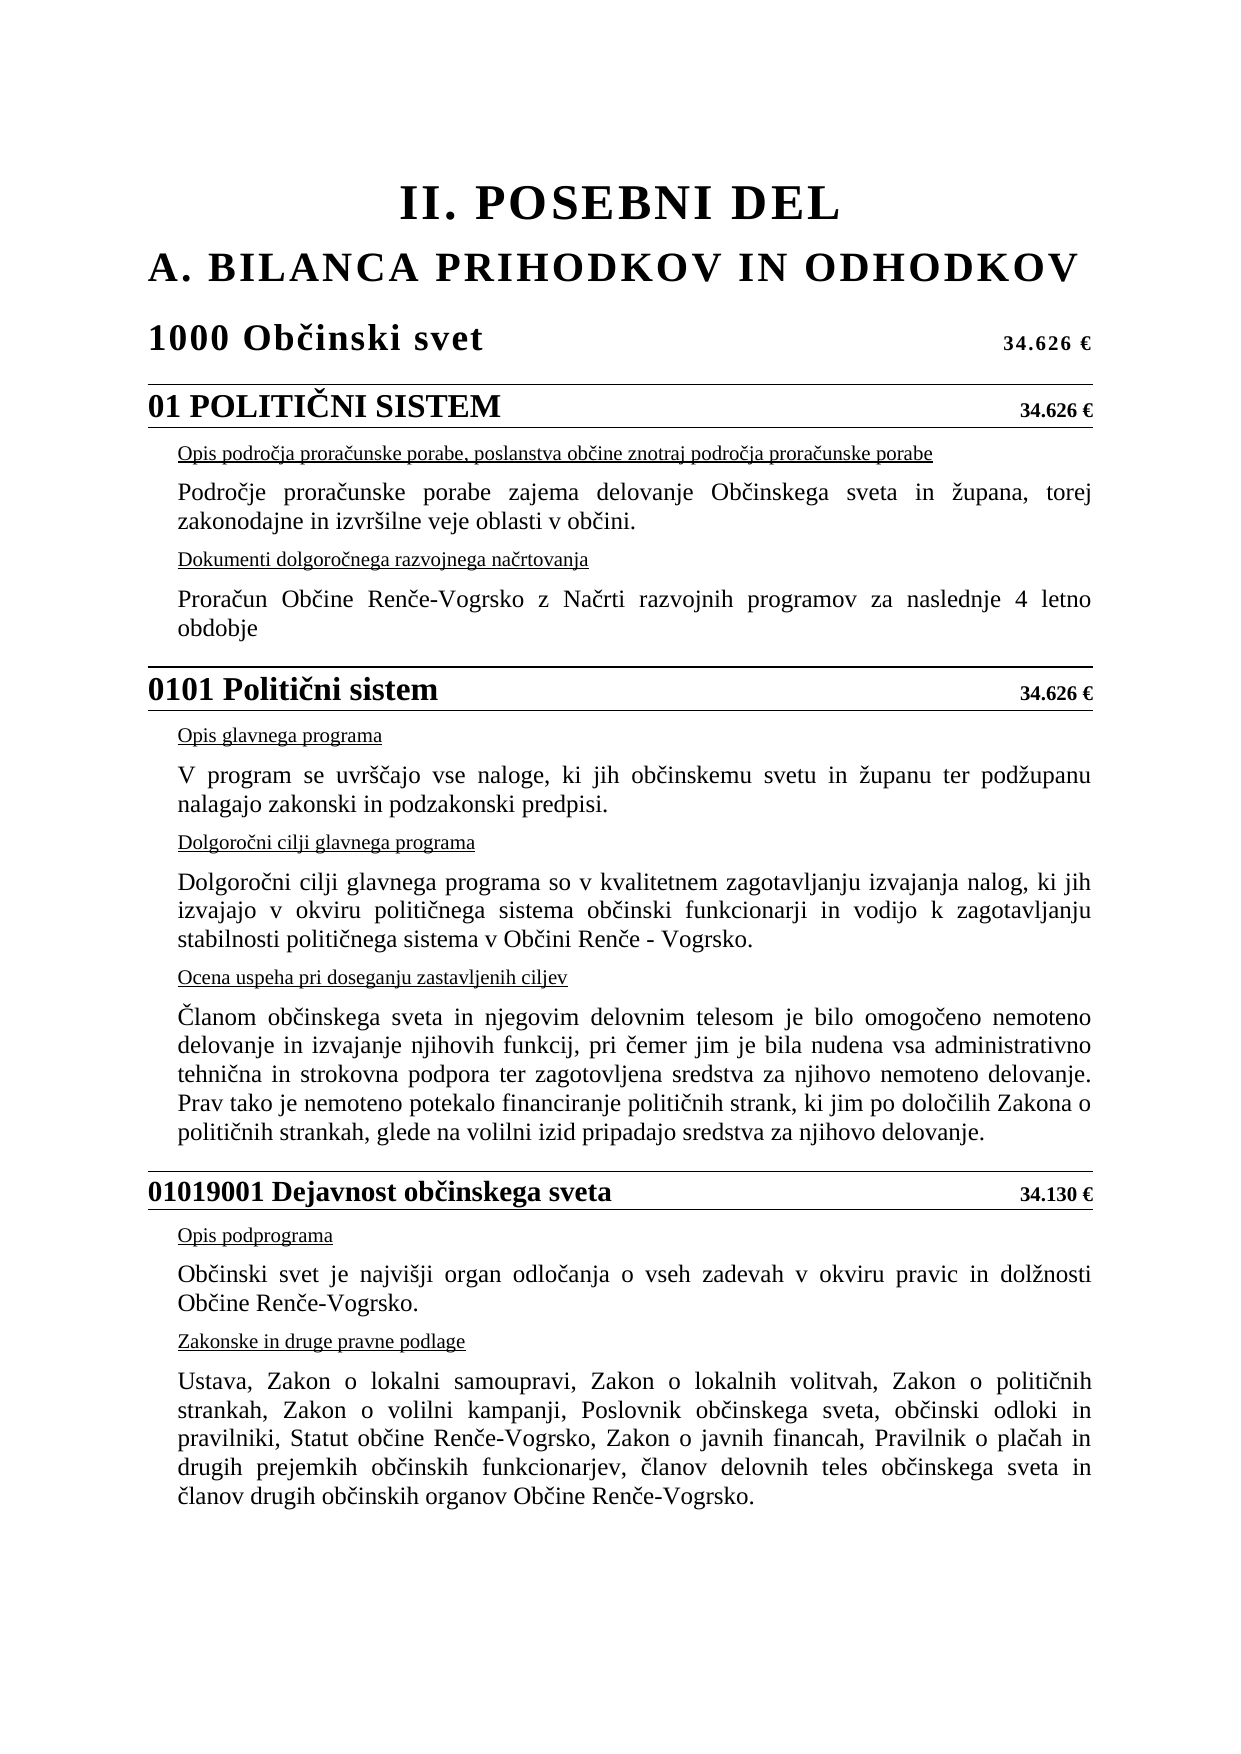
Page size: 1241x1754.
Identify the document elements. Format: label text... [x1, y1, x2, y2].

subtitle 1000 Občinski svet 34.626 € [148, 316, 1093, 359]
subtitle Zakonske in druge pravne podlage [177, 1329, 1093, 1353]
subtitle 01 POLITIČNI SISTEM 34.626 € [148, 385, 1093, 427]
subtitle 0101 Politični sistem 34.626 € [148, 668, 1093, 710]
text Članom občinskega sveta in njegovim delovnim telesom je bilo omogočeno nemoteno delovanje in izvajanje njihovih funkcij, pri čemer jim je bila nudena vsa administrativno tehnična in strokovna podpora ter zagotovljena sredstva za njihovo nemoteno delovanje. Prav tako je nemoteno potekalo financiranje političnih strank, ki jim po določilih Zakona o političnih strankah, glede na volilni izid pripadajo sredstva za njihovo delovanje. [177, 1002, 1093, 1146]
subtitle Dolgoročni cilji glavnega programa [177, 830, 1093, 854]
subtitle II. POSEBNI DEL [148, 173, 1093, 230]
subtitle Opis glavnega programa [177, 723, 1093, 747]
text Področje proračunske porabe zajema delovanje Občinskega sveta in župana, torej zakonodajne in izvršilne veje oblasti v občini. [177, 477, 1093, 535]
text Proračun Občine Renče-Vogrsko z Načrti razvojnih programov za naslednje 4 letno obdobje [177, 584, 1093, 641]
subtitle Opis področja proračunske porabe, poslanstva občine znotraj področja proračunske porabe [177, 441, 1093, 465]
text Dolgoročni cilji glavnega programa so v kvalitetnem zagotavljanju izvajanja nalog, ki jih izvajajo v okviru političnega sistema občinski funkcionarji in vodijo k zagotavljanju stabilnosti političnega sistema v Občini Renče - Vogrsko. [177, 867, 1093, 953]
text Občinski svet je najvišji organ odločanja o vseh zadevah v okviru pravic in dolžnosti Občine Renče-Vogrsko. [177, 1259, 1093, 1317]
text Ustava, Zakon o lokalni samoupravi, Zakon o lokalnih volitvah, Zakon o političnih strankah, Zakon o volilni kampanji, Poslovnik občinskega sveta, občinski odloki in pravilniki, Statut občine Renče-Vogrsko, Zakon o javnih financah, Pravilnik o plačah in drugih prejemkih občinskih funkcionarjev, članov delovnih teles občinskega sveta in članov drugih občinskih organov Občine Renče-Vogrsko. [177, 1366, 1093, 1510]
subtitle Dokumenti dolgoročnega razvojnega načrtovanja [177, 547, 1093, 571]
subtitle Ocena uspeha pri doseganju zastavljenih ciljev [177, 965, 1093, 989]
text V program se uvrščajo vse naloge, ki jih občinskemu svetu in županu ter podžupanu nalagajo zakonski in podzakonski predpisi. [177, 760, 1093, 817]
subtitle 01019001 Dejavnost občinskega sveta 34.130 € [148, 1172, 1093, 1209]
subtitle Opis podprograma [177, 1223, 1093, 1247]
subtitle A. BILANCA PRIHODKOV IN ODHODKOV [148, 243, 1093, 291]
